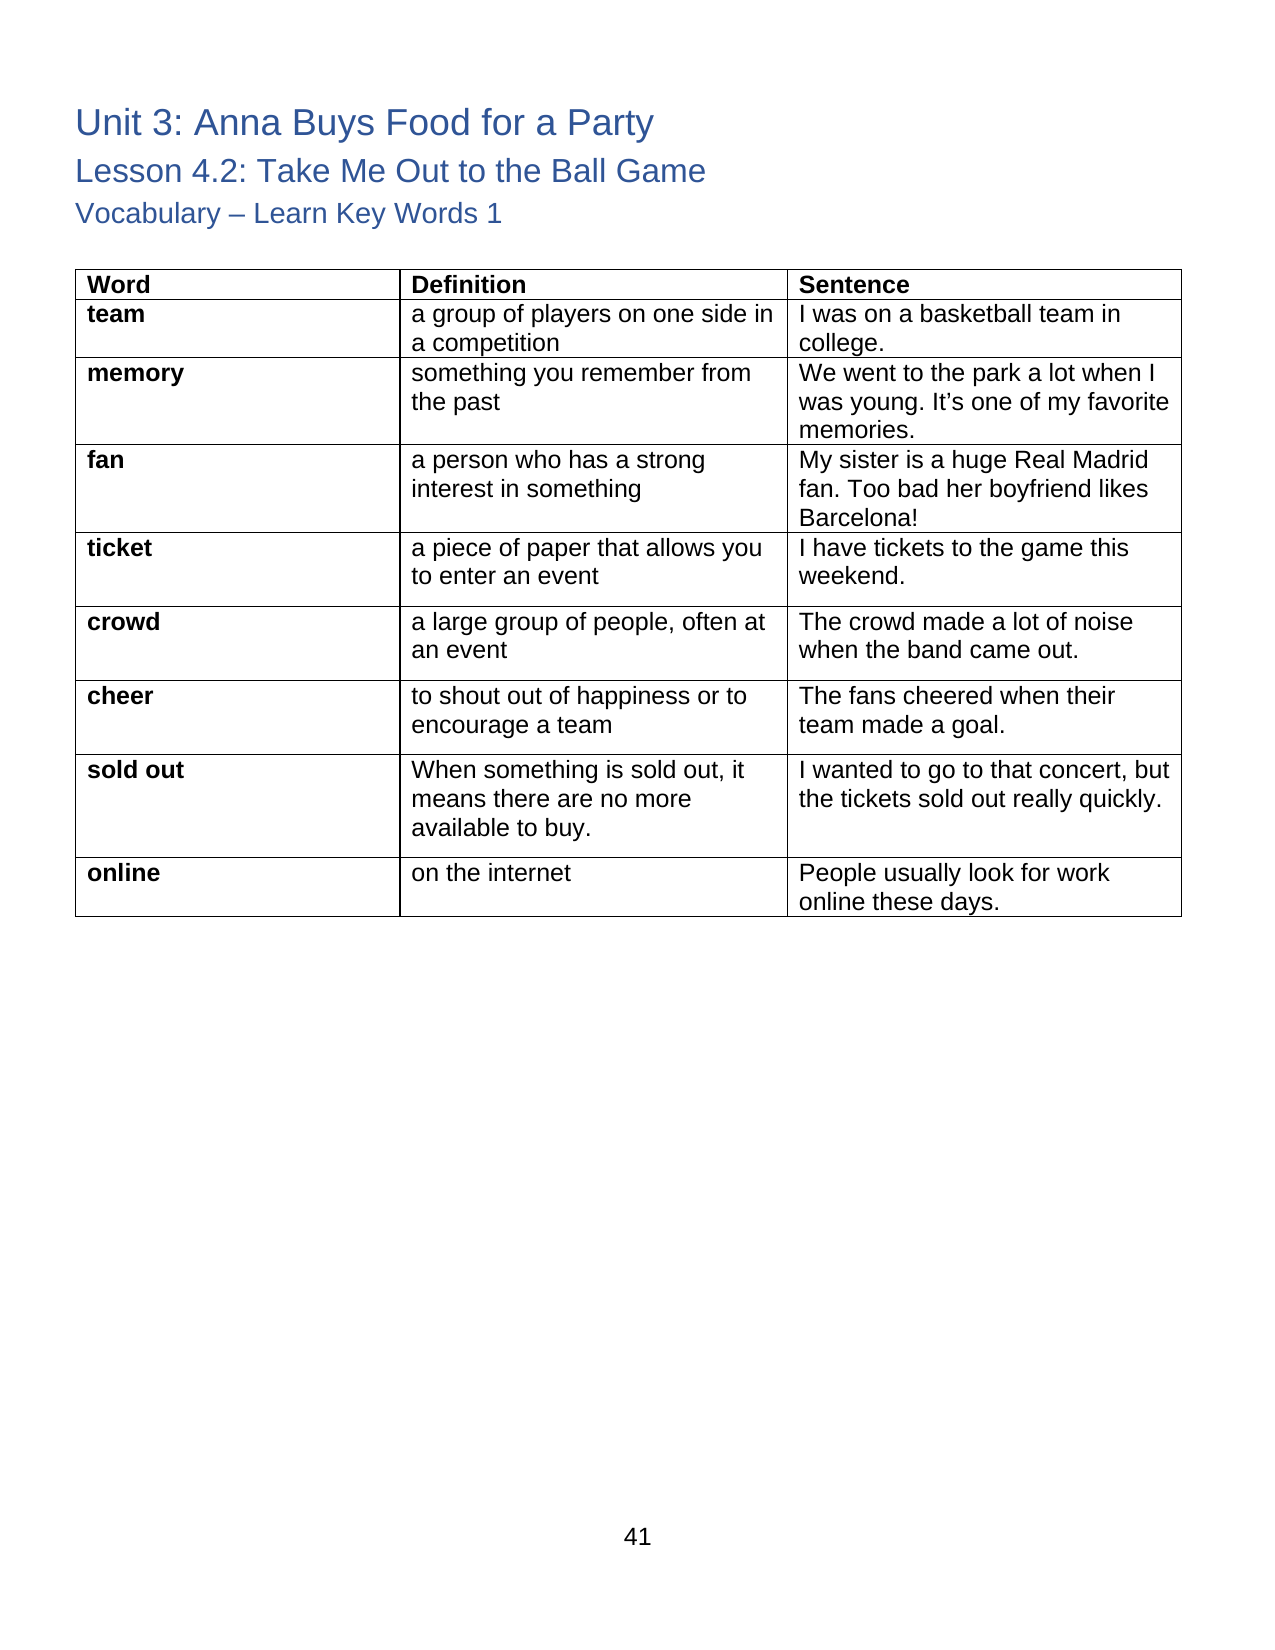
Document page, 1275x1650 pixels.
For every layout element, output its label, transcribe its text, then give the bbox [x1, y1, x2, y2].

table_cell The crowd made a lot of noise when the band came out. [788, 607, 1181, 680]
table_cell The fans cheered when their team made a goal. [788, 681, 1181, 754]
table_cell fan [76, 445, 399, 532]
table_cell something you remember from the past [401, 358, 787, 444]
table_cell team [76, 300, 399, 357]
table_cell memory [76, 358, 399, 444]
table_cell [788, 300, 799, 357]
table_cell My sister is a huge Real Madrid fan. Too bad her boyfriend likes Barcelona! [918, 445, 1181, 532]
table_cell We went to the park a lot when I was young. It’s one of my favorite memories. [915, 358, 1181, 444]
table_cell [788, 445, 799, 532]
subtitle Lesson 4.2: Take Me Out to the Ball Game [75, 151, 1200, 189]
table_cell ticket [76, 533, 399, 606]
table_cell online [76, 858, 399, 916]
table_cell I have tickets to the game this weekend. [788, 533, 1181, 606]
table_cell I wanted to go to that concert, but the tickets sold out really quickly. [788, 755, 1181, 857]
table_cell on the internet [401, 858, 787, 916]
subtitle Unit 3: Anna Buys Food for a Party [75, 100, 1200, 143]
table_header Definition [401, 270, 787, 298]
table_cell When something is sold out, it means there are no more available to buy. [401, 755, 787, 857]
table_header Sentence [788, 270, 1181, 298]
table_cell a large group of people, often at an event [401, 607, 787, 680]
table_cell a person who has a strong interest in something [401, 445, 787, 532]
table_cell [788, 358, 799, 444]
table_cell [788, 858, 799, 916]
subtitle Vocabulary – Learn Key Words 1 [75, 196, 1200, 266]
table_cell to shout out of happiness or to encourage a team [401, 681, 787, 754]
table_header Word [76, 270, 399, 298]
table_cell a group of players on one side in a competition [560, 300, 787, 357]
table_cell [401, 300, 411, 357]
table_cell crowd [76, 607, 399, 680]
table_cell cheer [76, 681, 399, 754]
table_cell sold out [76, 755, 399, 857]
table_cell a piece of paper that allows you to enter an event [401, 533, 787, 606]
table_cell I was on a basketball team in college. [885, 300, 1181, 357]
table_cell People usually look for work online these days. [1000, 858, 1181, 916]
